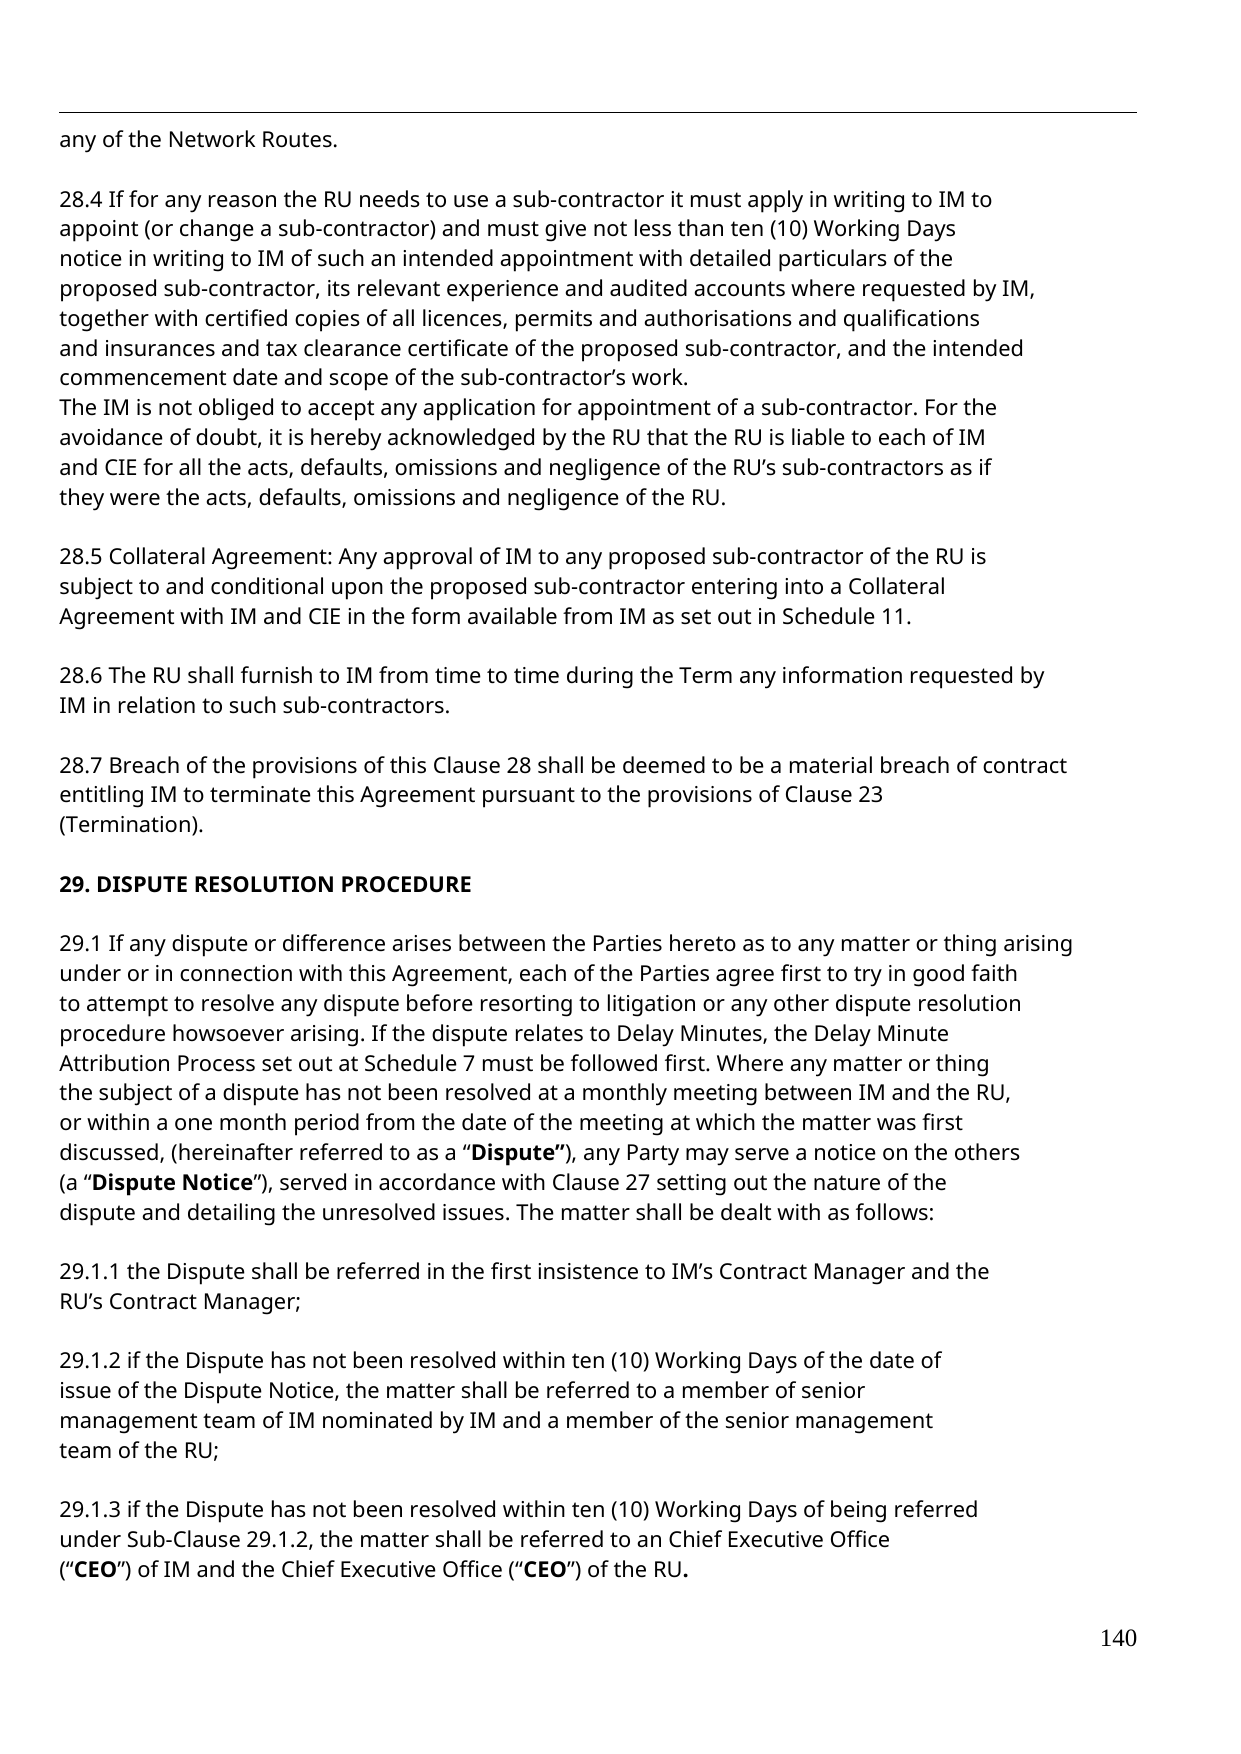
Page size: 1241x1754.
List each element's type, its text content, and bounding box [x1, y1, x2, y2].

text subject to and conditional upon the proposed sub-contractor entering into a Collateral [59, 571, 1137, 601]
text (a “Dispute Notice”), served in accordance with Clause 27 setting out the nature of the [59, 1167, 1137, 1197]
text entitling IM to terminate this Agreement pursuant to the provisions of Clause 23 [59, 779, 1137, 809]
text proposed sub-contractor, its relevant experience and audited accounts where requested by IM, [59, 273, 1137, 303]
text 28.6 The RU shall furnish to IM from time to time during the Term any information requested by [59, 660, 1137, 690]
text 28.7 Breach of the provisions of this Clause 28 shall be deemed to be a material breach of contract [59, 750, 1137, 779]
text or within a one month period from the date of the meeting at which the matter was first [59, 1107, 1137, 1137]
text (“CEO”) of IM and the Chief Executive Office (“CEO”) of the RU. [59, 1554, 1137, 1584]
text under Sub-Clause 29.1.2, the matter shall be referred to an Chief Executive Office [59, 1524, 1137, 1554]
text 29.1.1 the Dispute shall be referred in the first insistence to IM’s Contract Manager and the [59, 1256, 1137, 1286]
text together with certified copies of all licences, permits and authorisations and qualifications [59, 303, 1137, 333]
text IM in relation to such sub-contractors. [59, 690, 1137, 720]
text 28.4 If for any reason the RU needs to use a sub-contractor it must apply in writing to IM to [59, 184, 1137, 213]
text to attempt to resolve any dispute before resorting to litigation or any other dispute resolution [59, 988, 1137, 1018]
text avoidance of doubt, it is hereby acknowledged by the RU that the RU is liable to each of IM [59, 422, 1137, 452]
text issue of the Dispute Notice, the matter shall be referred to a member of senior [59, 1375, 1137, 1405]
text dispute and detailing the unresolved issues. The matter shall be dealt with as follows: [59, 1197, 1137, 1226]
text Attribution Process set out at Schedule 7 must be followed first. Where any matter or thing [59, 1048, 1137, 1077]
text notice in writing to IM of such an intended appointment with detailed particulars of the [59, 243, 1137, 273]
text and insurances and tax clearance certificate of the proposed sub-contractor, and the intended [59, 333, 1137, 362]
text 29.1 If any dispute or difference arises between the Parties hereto as to any matter or thing arising [59, 928, 1137, 958]
text 28.5 Collateral Agreement: Any approval of IM to any proposed sub-contractor of the RU is [59, 541, 1137, 571]
text any of the Network Routes. [59, 124, 1137, 154]
text RU’s Contract Manager; [59, 1286, 1137, 1316]
text 29.1.2 if the Dispute has not been resolved within ten (10) Working Days of the date of [59, 1346, 1137, 1375]
text team of the RU; [59, 1435, 1137, 1465]
text Agreement with IM and CIE in the form available from IM as set out in Schedule 11. [59, 601, 1137, 631]
text (Termination). [59, 809, 1137, 839]
text procedure howsoever arising. If the dispute relates to Delay Minutes, the Delay Minute [59, 1018, 1137, 1048]
text the subject of a dispute has not been resolved at a monthly meeting between IM and the RU, [59, 1077, 1137, 1107]
text discussed, (hereinafter referred to as a “Dispute”), any Party may serve a notice on the others [59, 1137, 1137, 1167]
text appoint (or change a sub-contractor) and must give not less than ten (10) Working Days [59, 213, 1137, 243]
text under or in connection with this Agreement, each of the Parties agree first to try in good faith [59, 958, 1137, 988]
text and CIE for all the acts, defaults, omissions and negligence of the RU’s sub-contractors as if [59, 452, 1137, 482]
text The IM is not obliged to accept any application for appointment of a sub-contractor. For the [59, 392, 1137, 422]
text management team of IM nominated by IM and a member of the senior management [59, 1405, 1137, 1435]
text 29. DISPUTE RESOLUTION PROCEDURE [59, 869, 1137, 899]
text 29.1.3 if the Dispute has not been resolved within ten (10) Working Days of being referred [59, 1494, 1137, 1524]
text commencement date and scope of the sub-contractor’s work. [59, 362, 1137, 392]
text they were the acts, defaults, omissions and negligence of the RU. [59, 482, 1137, 511]
